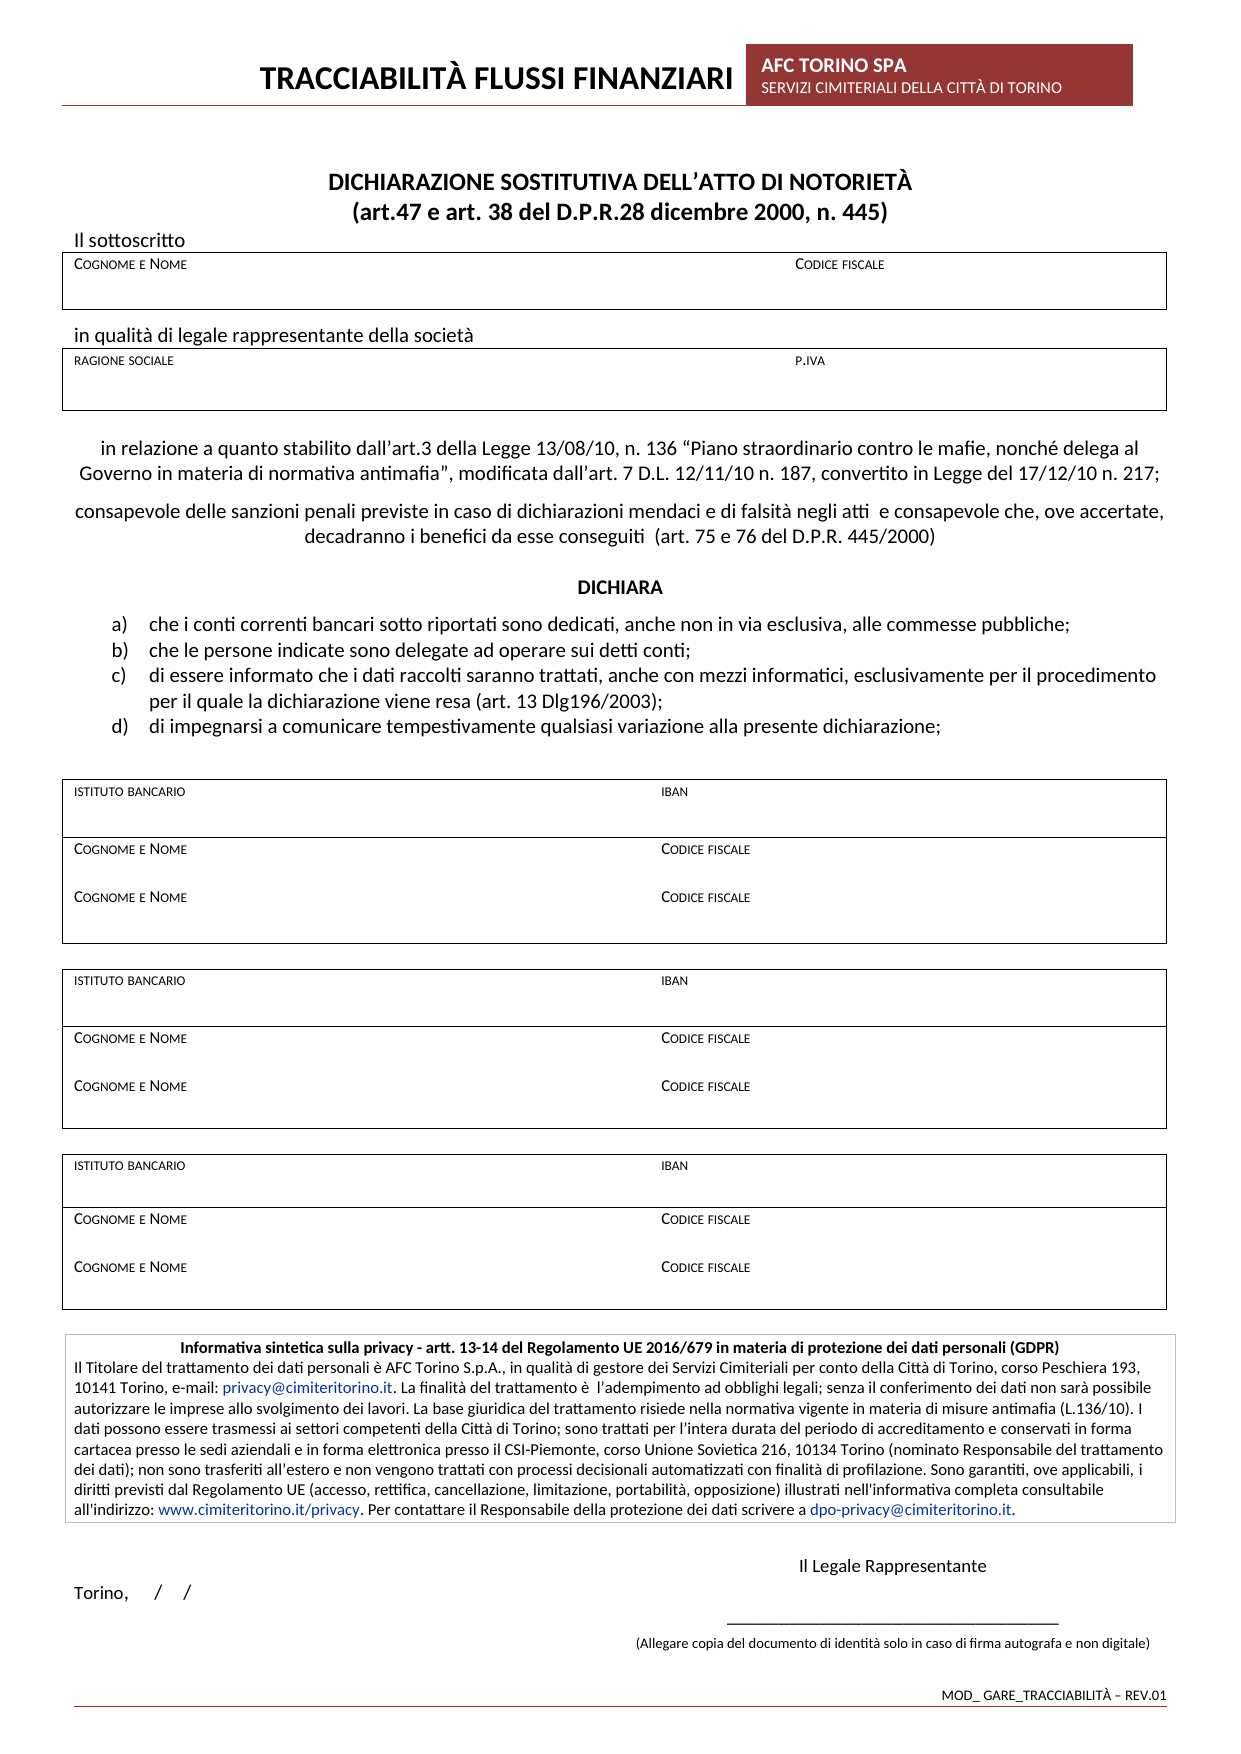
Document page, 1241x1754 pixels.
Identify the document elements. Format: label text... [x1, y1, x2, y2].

table_header ragione sociale [63, 349, 784, 410]
list di essere informato che i dati raccolti saranno trattati, anche con mezzi informatici, esclusivamente per il procedimento per il quale la dichiarazione viene resa (art. 13 Dlg196/2003); [111, 662, 1167, 713]
table_header istituto bancario [63, 1155, 650, 1207]
table_cell Codice fiscale [650, 1027, 1166, 1076]
table_cell Cognome e Nome [63, 1027, 650, 1076]
table_cell Codice fiscale [650, 1208, 1166, 1256]
table_header Codice fiscale [784, 253, 1166, 309]
table_cell Cognome e Nome [63, 1256, 650, 1309]
table_cell Cognome e Nome [63, 1208, 650, 1256]
subtitle in relazione a quanto stabilito dall’art.3 della Legge 13/08/10, n. 136 “Piano straordinario contro le mafie, nonché delega al Governo in materia di normativa antimafia”, modificata dall’art. 7 D.L. 12/11/10 n. 187, convertito in Legge del 17/12/10 n. 217; [74, 436, 1167, 486]
table_header iban [650, 970, 1166, 1026]
text Informativa sintetica sulla privacy - artt. 13-14 del Regolamento UE 2016/679 in materia di protezione dei dati personali (GDPR) [66, 1335, 1175, 1354]
text Il Titolare del trattamento dei dati personali è AFC Torino S.p.A., in qualità di gestore dei Servizi Cimiteriali per conto della Città di Torino, corso Peschiera 193, 10141 Torino, e-mail: privacy@cimiteritorino.it. La finalità del trattamento è l’adempimento ad obblighi legali; senza il conferimento dei dati non sarà possibile autorizzare le imprese allo svolgimento dei lavori. La base giuridica del trattamento risiede nella normativa vigente in materia di misure antimafia (L.136/10). I dati possono essere trasmessi ai settori competenti della Città di Torino; sono trattati per l’intera durata del periodo di accreditamento e conservati in forma cartacea presso le sedi aziendali e in forma elettronica presso il CSI-Piemonte, corso Unione Sovietica 216, 10134 Torino (nominato Responsabile del trattamento dei dati); non sono trasferiti all’estero e non vengono trattati con processi decisionali automatizzati con finalità di profilazione. Sono garantiti, ove applicabili, i diritti previsti dal Regolamento UE (accesso, rettifica, cancellazione, limitazione, portabilità, opposizione) illustrati nell'informativa completa consultabile all'indirizzo: www.cimiteritorino.it/privacy. Per contattare il Responsabile della protezione dei dati scrivere a dpo-privacy@cimiteritorino.it. [66, 1354, 1175, 1522]
table_header Cognome e Nome [63, 253, 784, 309]
table_header istituto bancario [63, 970, 650, 1026]
text (art.47 e art. 38 del D.P.R.28 dicembre 2000, n. 445) [74, 196, 1167, 227]
table_cell Codice fiscale [650, 1076, 1166, 1128]
table_header Il Legale Rappresentante ________________________________ (Allegare copia del documento di identità solo in caso di firma autografa e non digitale) [616, 1554, 1170, 1658]
table_cell Cognome e Nome [63, 1076, 650, 1128]
table_header iban [650, 780, 1166, 837]
table_header iban [650, 1155, 1166, 1207]
table_header istituto bancario [63, 780, 650, 837]
text DICHIARAZIONE SOSTITUTIVA DELL’ATTO DI NOTORIETÀ [74, 166, 1167, 196]
text Il sottoscritto [74, 227, 1167, 252]
subtitle DICHIARA [74, 574, 1167, 599]
table_cell Codice fiscale [650, 1256, 1166, 1309]
text consapevole delle sanzioni penali previste in caso di dichiarazioni mendaci e di falsità negli atti e consapevole che, ove accertate, decadranno i benefici da esse conseguiti (art. 75 e 76 del D.P.R. 445/2000) [74, 498, 1167, 549]
table_cell Codice fiscale [650, 838, 1166, 886]
table_header p.iva [784, 349, 1166, 410]
table_cell Codice fiscale [650, 886, 1166, 943]
table_cell Cognome e Nome [63, 838, 650, 886]
table_cell Cognome e Nome [63, 886, 650, 943]
table_header Torino, / / [63, 1554, 616, 1658]
list che i conti correnti bancari sotto riportati sono dedicati, anche non in via esclusiva, alle commesse pubbliche; [111, 612, 1167, 637]
subtitle in qualità di legale rappresentante della società [74, 323, 1167, 348]
list che le persone indicate sono delegate ad operare sui detti conti; [111, 637, 1167, 662]
list di impegnarsi a comunicare tempestivamente qualsiasi variazione alla presente dichiarazione; [111, 713, 1167, 739]
